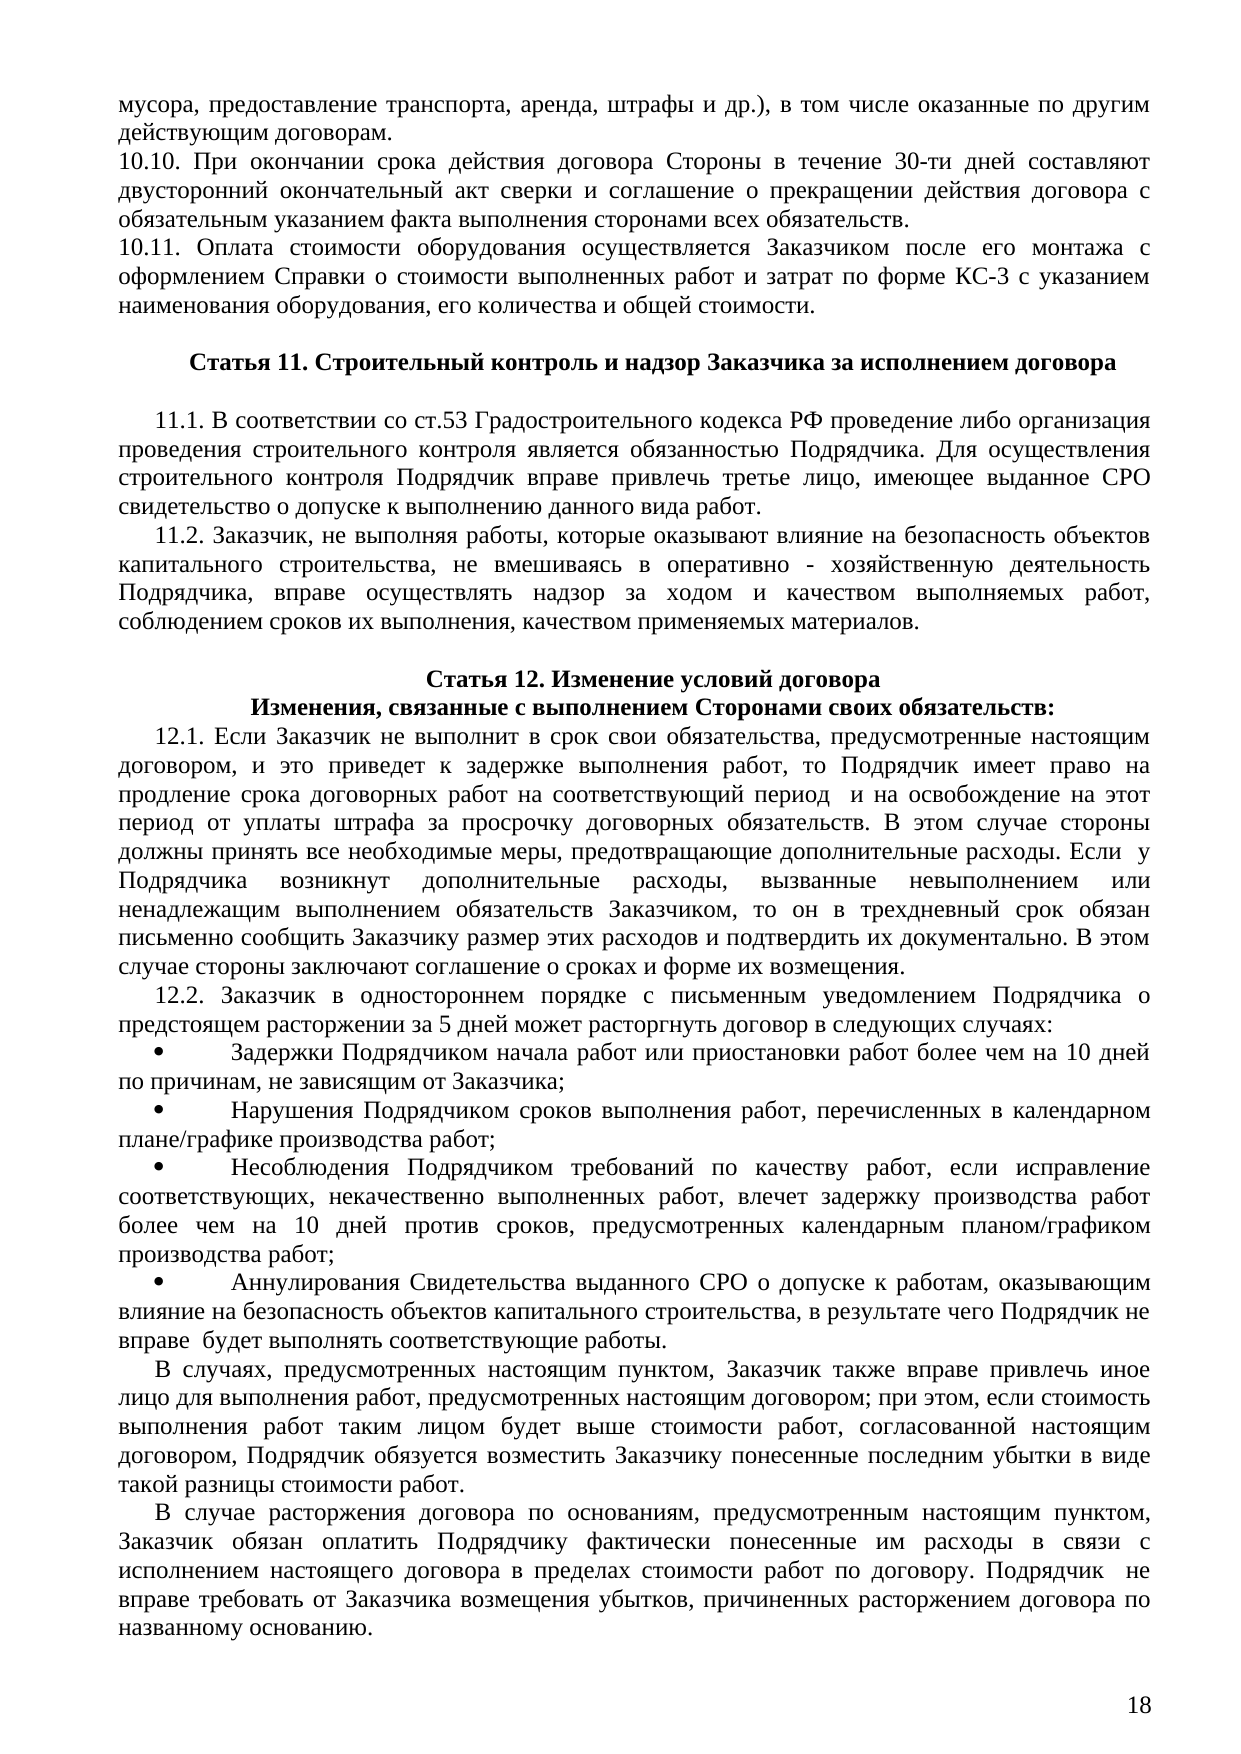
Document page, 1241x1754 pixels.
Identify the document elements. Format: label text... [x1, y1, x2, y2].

text Статья 11. Строительный контроль и надзор Заказчика за исполнением договора [118, 347, 1152, 376]
text 12.2. Заказчик в одностороннем порядке с письменным уведомлением Подрядчика о предстоящем расторжении за 5 дней может расторгнуть договор в следующих случаях: [118, 980, 1152, 1037]
text 12.1. Если Заказчик не выполнит в срок свои обязательства, предусмотренные настоящим договором, и это приведет к задержке выполнения работ, то Подрядчик имеет право на продление срока договорных работ на соответствующий период и на освобождение на этот период от уплаты штрафа за просрочку договорных обязательств. В этом случае стороны должны принять все необходимые меры, предотвращающие дополнительные расходы. Если у Подрядчика возникнут дополнительные расходы, вызванные невыполнением или ненадлежащим выполнением обязательств Заказчиком, то он в трехдневный срок обязан письменно сообщить Заказчику размер этих расходов и подтвердить их документально. В этом случае стороны заключают соглашение о сроках и форме их возмещения. [118, 721, 1152, 980]
list Несоблюдения Подрядчиком требований по качеству работ, если исправление соответствующих, некачественно выполненных работ, влечет задержку производства работ более чем на 10 дней против сроков, предусмотренных календарным планом/графиком производства работ; [118, 1152, 1152, 1267]
text Статья 12. Изменение условий договора [118, 664, 1152, 692]
text 11.1. В соответствии со ст.53 Градостроительного кодекса РФ проведение либо организация проведения строительного контроля является обязанностью Подрядчика. Для осуществления строительного контроля Подрядчик вправе привлечь третье лицо, имеющее выданное СРО свидетельство о допуске к выполнению данного вида работ. [118, 405, 1152, 520]
list Нарушения Подрядчиком сроков выполнения работ, перечисленных в календарном плане/графике производства работ; [118, 1095, 1152, 1152]
text В случае расторжения договора по основаниям, предусмотренным настоящим пунктом, Заказчик обязан оплатить Подрядчику фактически понесенные им расходы в связи с исполнением настоящего договора в пределах стоимости работ по договору. Подрядчик не вправе требовать от Заказчика возмещения убытков, причиненных расторжением договора по названному основанию. [118, 1497, 1152, 1641]
text 10.11. Оплата стоимости оборудования осуществляется Заказчиком после его монтажа с оформлением Справки о стоимости выполненных работ и затрат по форме КС-3 с указанием наименования оборудования, его количества и общей стоимости. [118, 232, 1152, 319]
text В случаях, предусмотренных настоящим пунктом, Заказчик также вправе привлечь иное лицо для выполнения работ, предусмотренных настоящим договором; при этом, если стоимость выполнения работ таким лицом будет выше стоимости работ, согласованной настоящим договором, Подрядчик обязуется возместить Заказчику понесенные последним убытки в виде такой разницы стоимости работ. [118, 1354, 1152, 1497]
text 11.2. Заказчик, не выполняя работы, которые оказывают влияние на безопасность объектов капитального строительства, не вмешиваясь в оперативно - хозяйственную деятельность Подрядчика, вправе осуществлять надзор за ходом и качеством выполняемых работ, соблюдением сроков их выполнения, качеством применяемых материалов. [118, 520, 1152, 635]
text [118, 89, 1152, 146]
list Аннулирования Свидетельства выданного СРО о допуске к работам, оказывающим влияние на безопасность объектов капитального строительства, в результате чего Подрядчик не вправе будет выполнять соответствующие работы. [118, 1267, 1152, 1354]
list Задержки Подрядчиком начала работ или приостановки работ более чем на 10 дней по причинам, не зависящим от Заказчика; [118, 1037, 1152, 1095]
text Изменения, связанные с выполнением Сторонами своих обязательств: [118, 692, 1152, 721]
text 10.10. При окончании срока действия договора Стороны в течение 30-ти дней составляют двусторонний окончательный акт сверки и соглашение о прекращении действия договора с обязательным указанием факта выполнения сторонами всех обязательств. [118, 146, 1152, 232]
